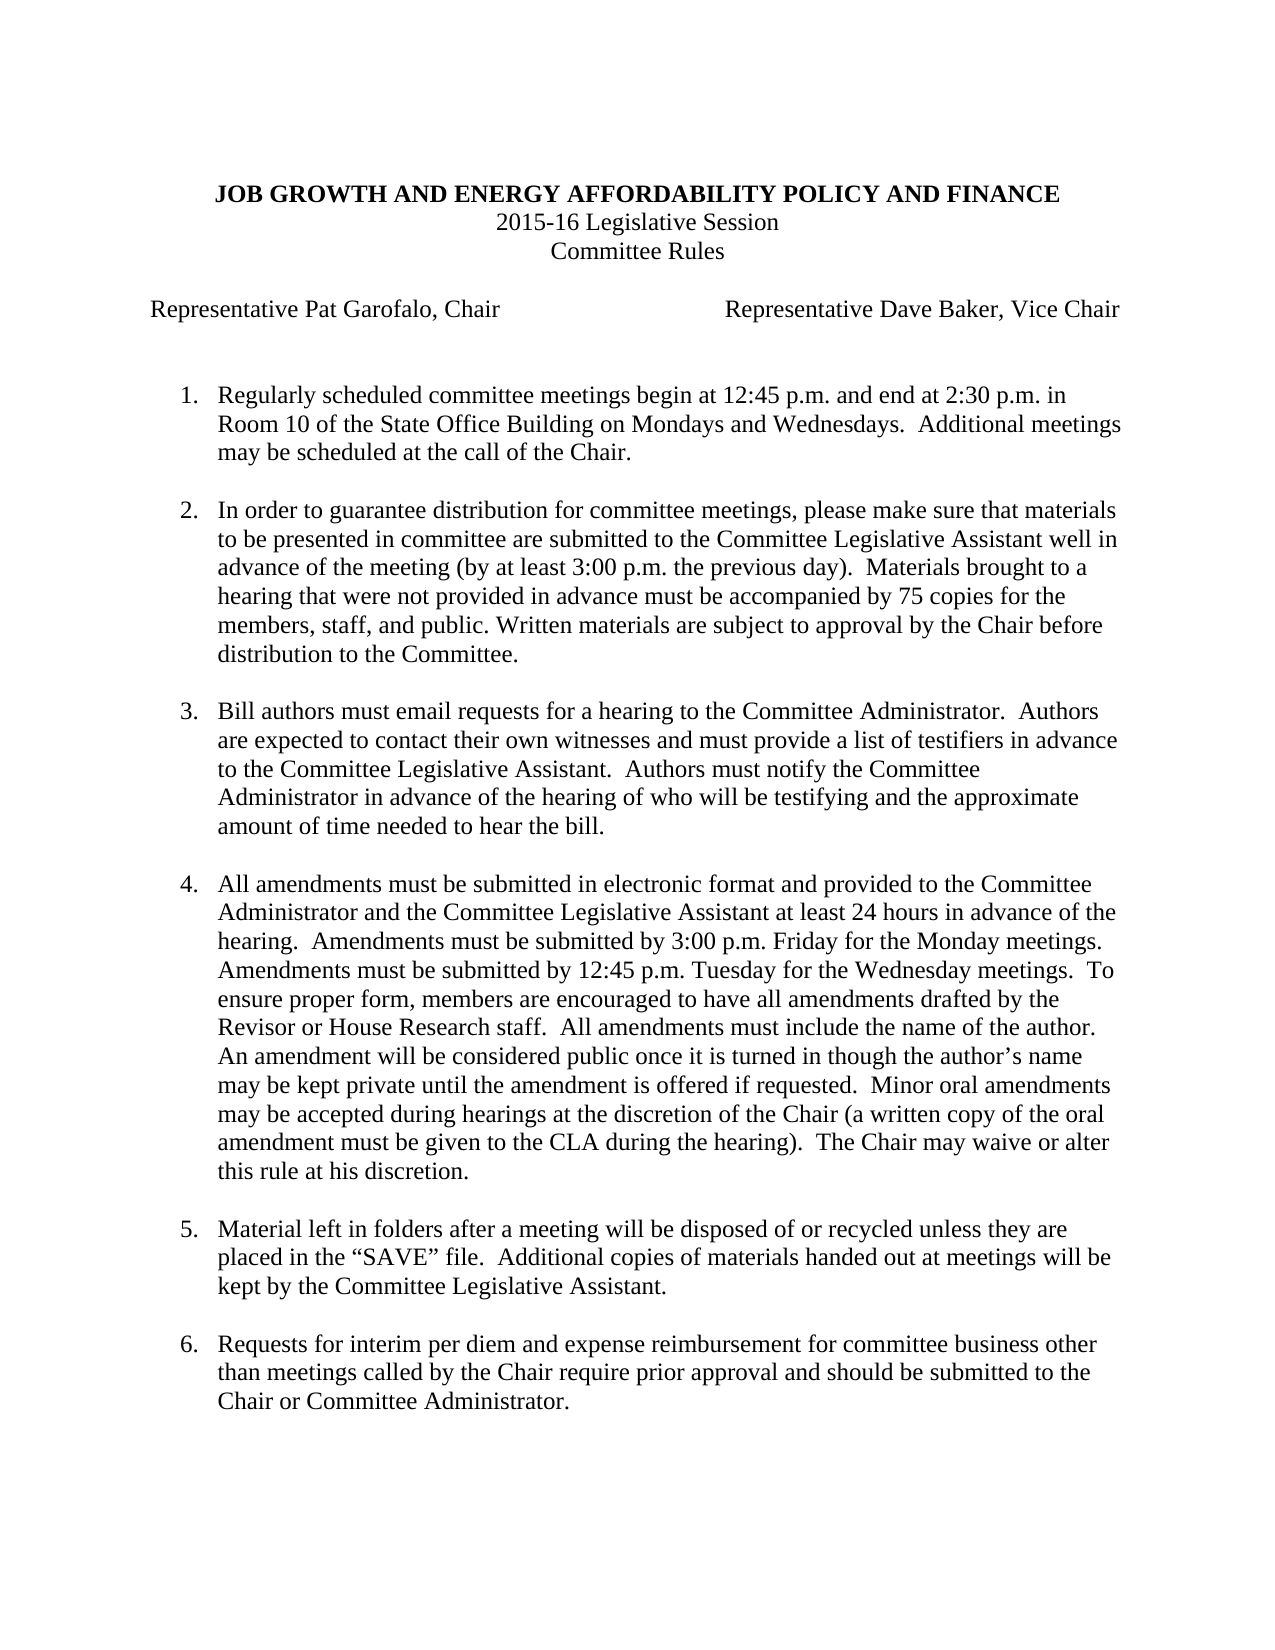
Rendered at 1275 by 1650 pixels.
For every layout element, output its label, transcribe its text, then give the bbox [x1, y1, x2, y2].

text 5. Material left in folders after a meeting will be disposed of or recycled unless they are placed in the “SAVE” file. Additional copies of materials handed out at meetings will be kept by the Committee Legislative Assistant. [180, 1214, 1125, 1300]
text 6. Requests for interim per diem and expense reimbursement for committee business other than meetings called by the Chair require prior approval and should be submitted to the Chair or Committee Administrator. [180, 1329, 1125, 1415]
text 3. Bill authors must email requests for a hearing to the Committee Administrator. Authors are expected to contact their own witnesses and must provide a list of testifiers in advance to the Committee Legislative Assistant. Authors must notify the Committee Administrator in advance of the hearing of who will be testifying and the approximate amount of time needed to hear the bill. [180, 696, 1125, 840]
text 2015-16 Legislative Session [150, 207, 1125, 236]
text 2. In order to guarantee distribution for committee meetings, please make sure that materials to be presented in committee are submitted to the Committee Legislative Assistant well in advance of the meeting (by at least 3:00 p.m. the previous day). Materials brought to a hearing that were not provided in advance must be accompanied by 75 copies for the members, staff, and public. Written materials are subject to approval by the Chair before distribution to the Committee. [180, 495, 1125, 667]
text Representative Pat Garofalo, Chair Representative Dave Baker, Vice Chair [150, 294, 1125, 322]
subtitle JOB GROWTH AND ENERGY AFFORDABILITY POLICY AND FINANCE [150, 179, 1125, 207]
text 4. All amendments must be submitted in electronic format and provided to the Committee Administrator and the Committee Legislative Assistant at least 24 hours in advance of the hearing. Amendments must be submitted by 3:00 p.m. Friday for the Monday meetings. Amendments must be submitted by 12:45 p.m. Tuesday for the Wednesday meetings. To ensure proper form, members are encouraged to have all amendments drafted by the Revisor or House Research staff. All amendments must include the name of the author. An amendment will be considered public once it is turned in though the author’s name may be kept private until the amendment is offered if requested. Minor oral amendments may be accepted during hearings at the discretion of the Chair (a written copy of the oral amendment must be given to the CLA during the hearing). The Chair may waive or alter this rule at his discretion. [180, 869, 1125, 1185]
text Committee Rules [150, 236, 1125, 265]
list Regularly scheduled committee meetings begin at 12:45 p.m. and end at 2:30 p.m. in Room 10 of the State Office Building on Mondays and Wednesdays. Additional meetings may be scheduled at the call of the Chair. [180, 380, 1125, 466]
